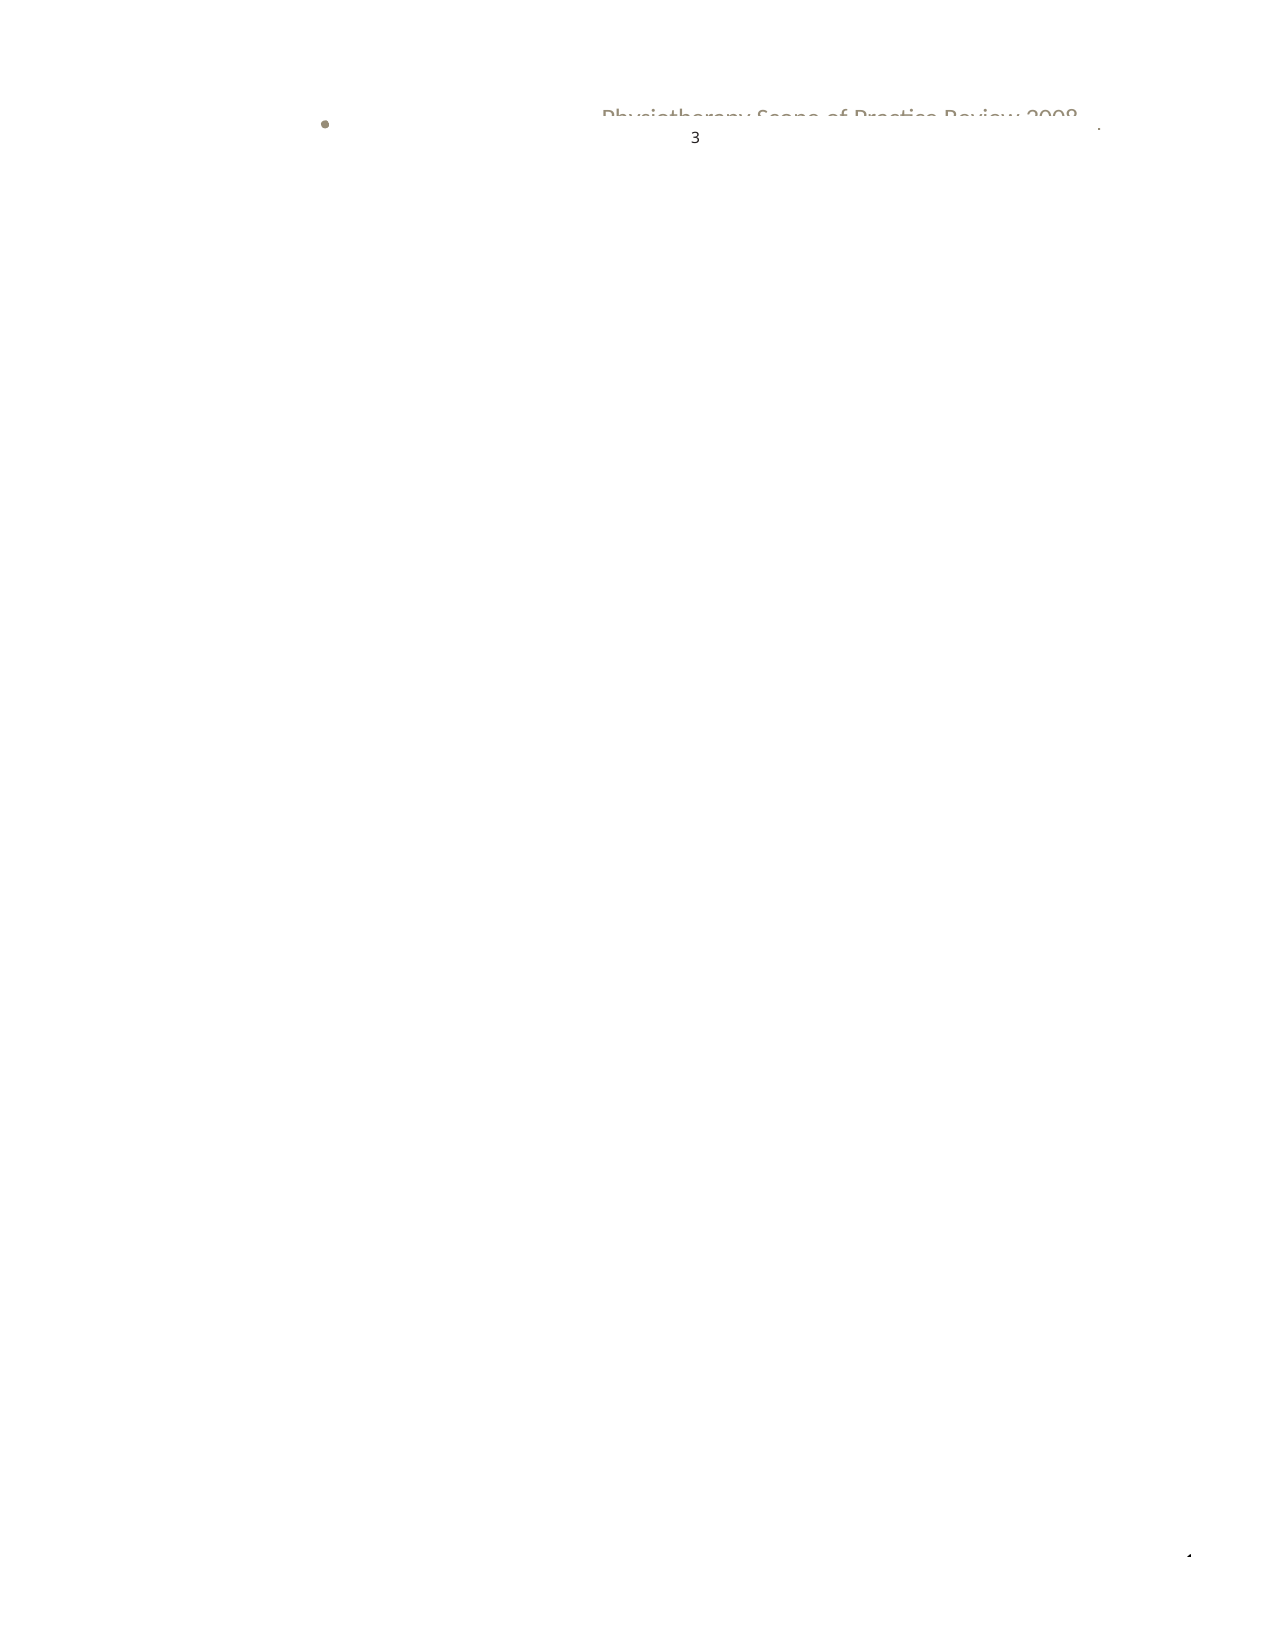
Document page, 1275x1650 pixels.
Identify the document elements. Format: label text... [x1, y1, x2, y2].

text 3 [306, 127, 1085, 148]
